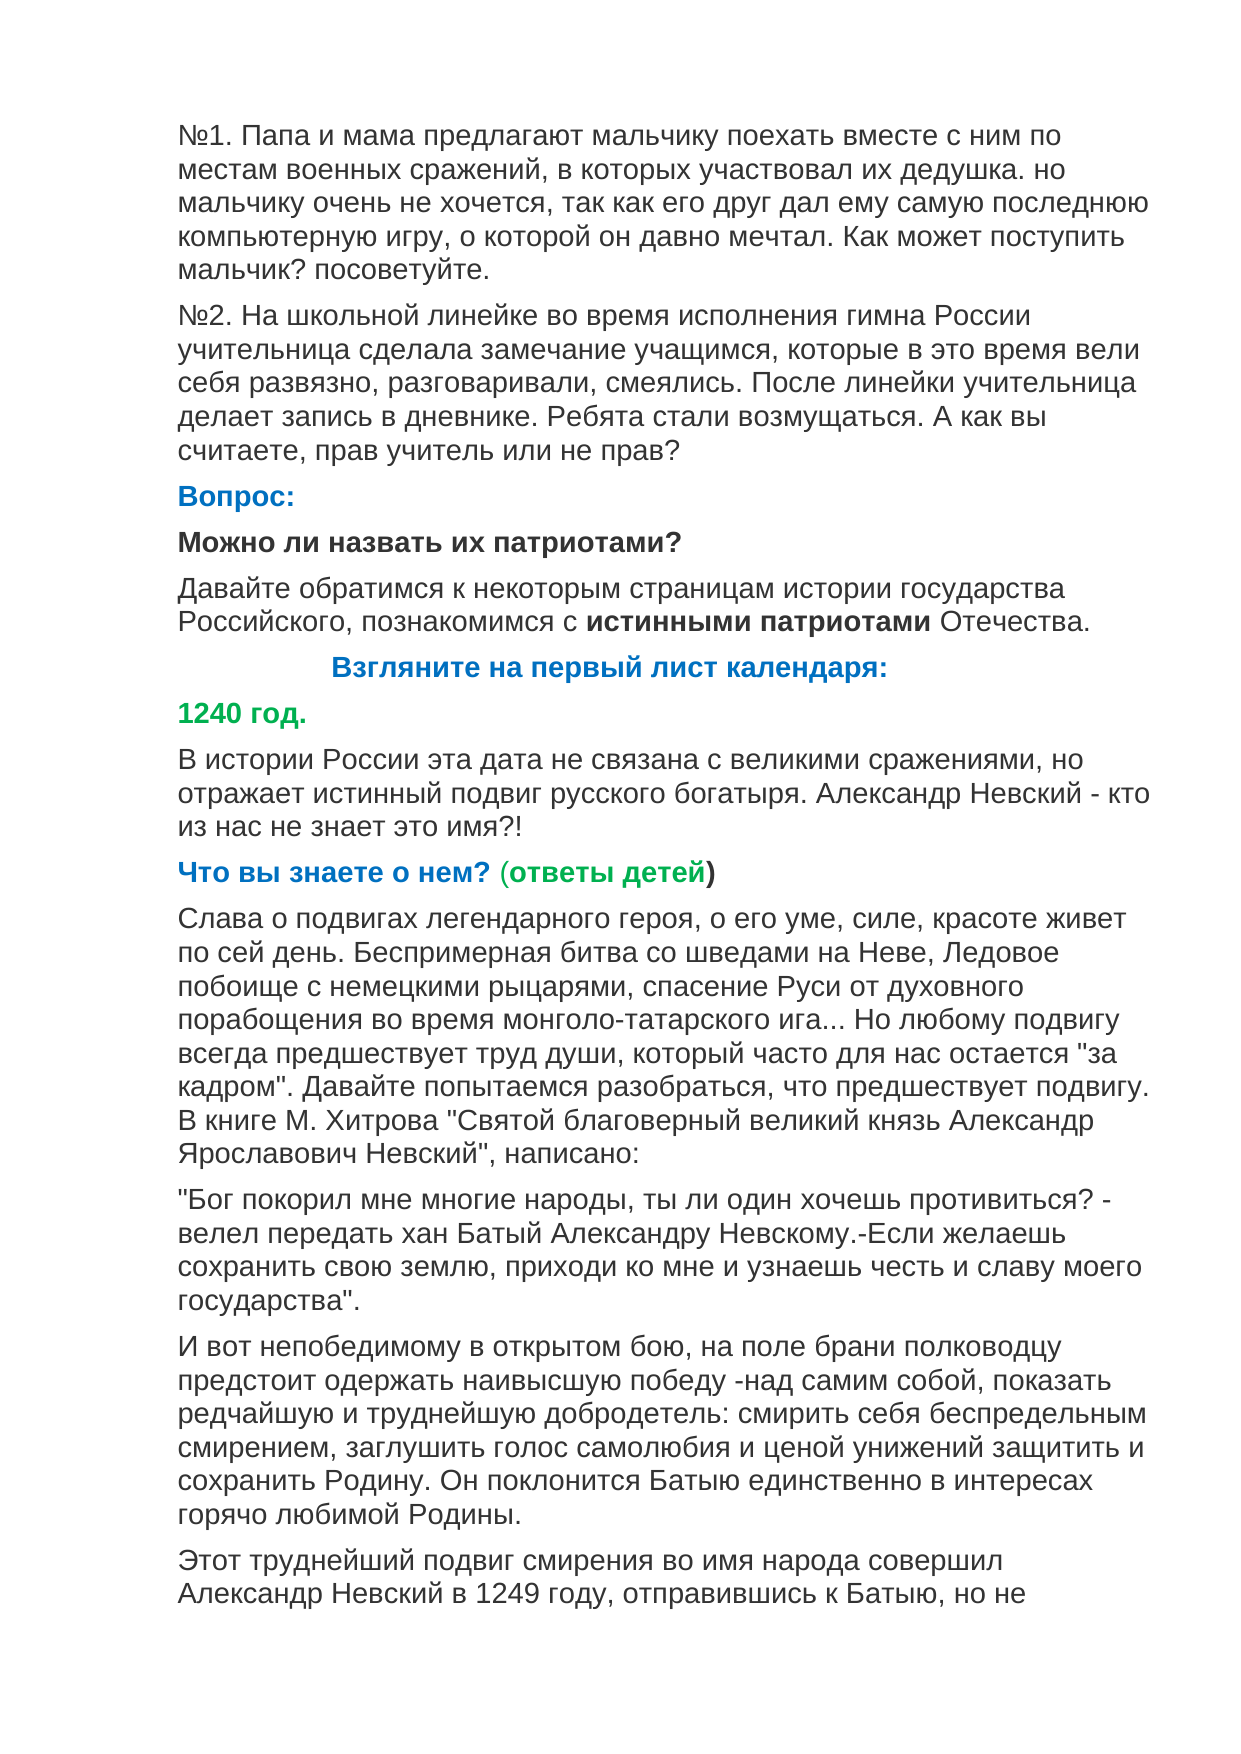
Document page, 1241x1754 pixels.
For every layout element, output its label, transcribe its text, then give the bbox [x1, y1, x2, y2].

text И вот непобедимому в открытом бою, на поле брани полководцу предстоит одержать наивысшую победу -над самим собой, показать редчайшую и труднейшую добродетель: смирить себя беспредельным смирением, заглушить голос самолюбия и ценой унижений защитить и сохранить Родину. Он поклонится Батыю единственно в интересах горячо любимой Родины. [177, 1329, 1152, 1530]
text Взгляните на первый лист календаря: [177, 650, 1152, 684]
text "Бог покорил мне многие народы, ты ли один хочешь противиться? - велел передать хан Батый Александру Невскому.-Если желаешь сохранить свою землю, приходи ко мне и узнаешь честь и славу моего государства". [177, 1182, 1152, 1316]
text Можно ли назвать их патриотами? [177, 524, 1152, 558]
text 1240 год. [177, 696, 1152, 730]
text №1. Папа и мама предлагают мальчику поехать вместе с ним по местам военных сражений, в которых участвовал их дедушка. но мальчику очень не хочется, так как его друг дал ему самую последнюю компьютерную игру, о которой он давно мечтал. Как может поступить мальчик? посоветуйте. [177, 118, 1152, 286]
text Давайте обратимся к некоторым страницам истории государства Российского, познакомимся с истинными патриотами Отечества. [177, 571, 1152, 638]
text Что вы знаете о нем? (ответы детей) [177, 855, 1152, 889]
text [177, 1543, 1152, 1610]
text В истории России эта дата не связана с великими сражениями, но отражает истинный подвиг русского богатыря. Александр Невский - кто из нас не знает это имя?! [177, 742, 1152, 843]
text Вопрос: [177, 478, 1152, 512]
text №2. На школьной линейке во время исполнения гимна России учительница сделала замечание учащимся, которые в это время вели себя развязно, разговаривали, смеялись. После линейки учительница делает запись в дневнике. Ребята стали возмущаться. А как вы считаете, прав учитель или не прав? [177, 298, 1152, 466]
text Слава о подвигах легендарного героя, о его уме, силе, красоте живет по сей день. Беспримерная битва со шведами на Неве, Ледовое побоище с немецкими рыцарями, спасение Руси от духовного порабощения во время монголо-татарского ига... Но любому подвигу всегда предшествует труд души, который часто для нас остается "за кадром". Давайте попытаемся разобраться, что предшествует подвигу. В книге М. Хитрова "Святой благоверный великий князь Александр Ярославович Невский", написано: [177, 901, 1152, 1170]
